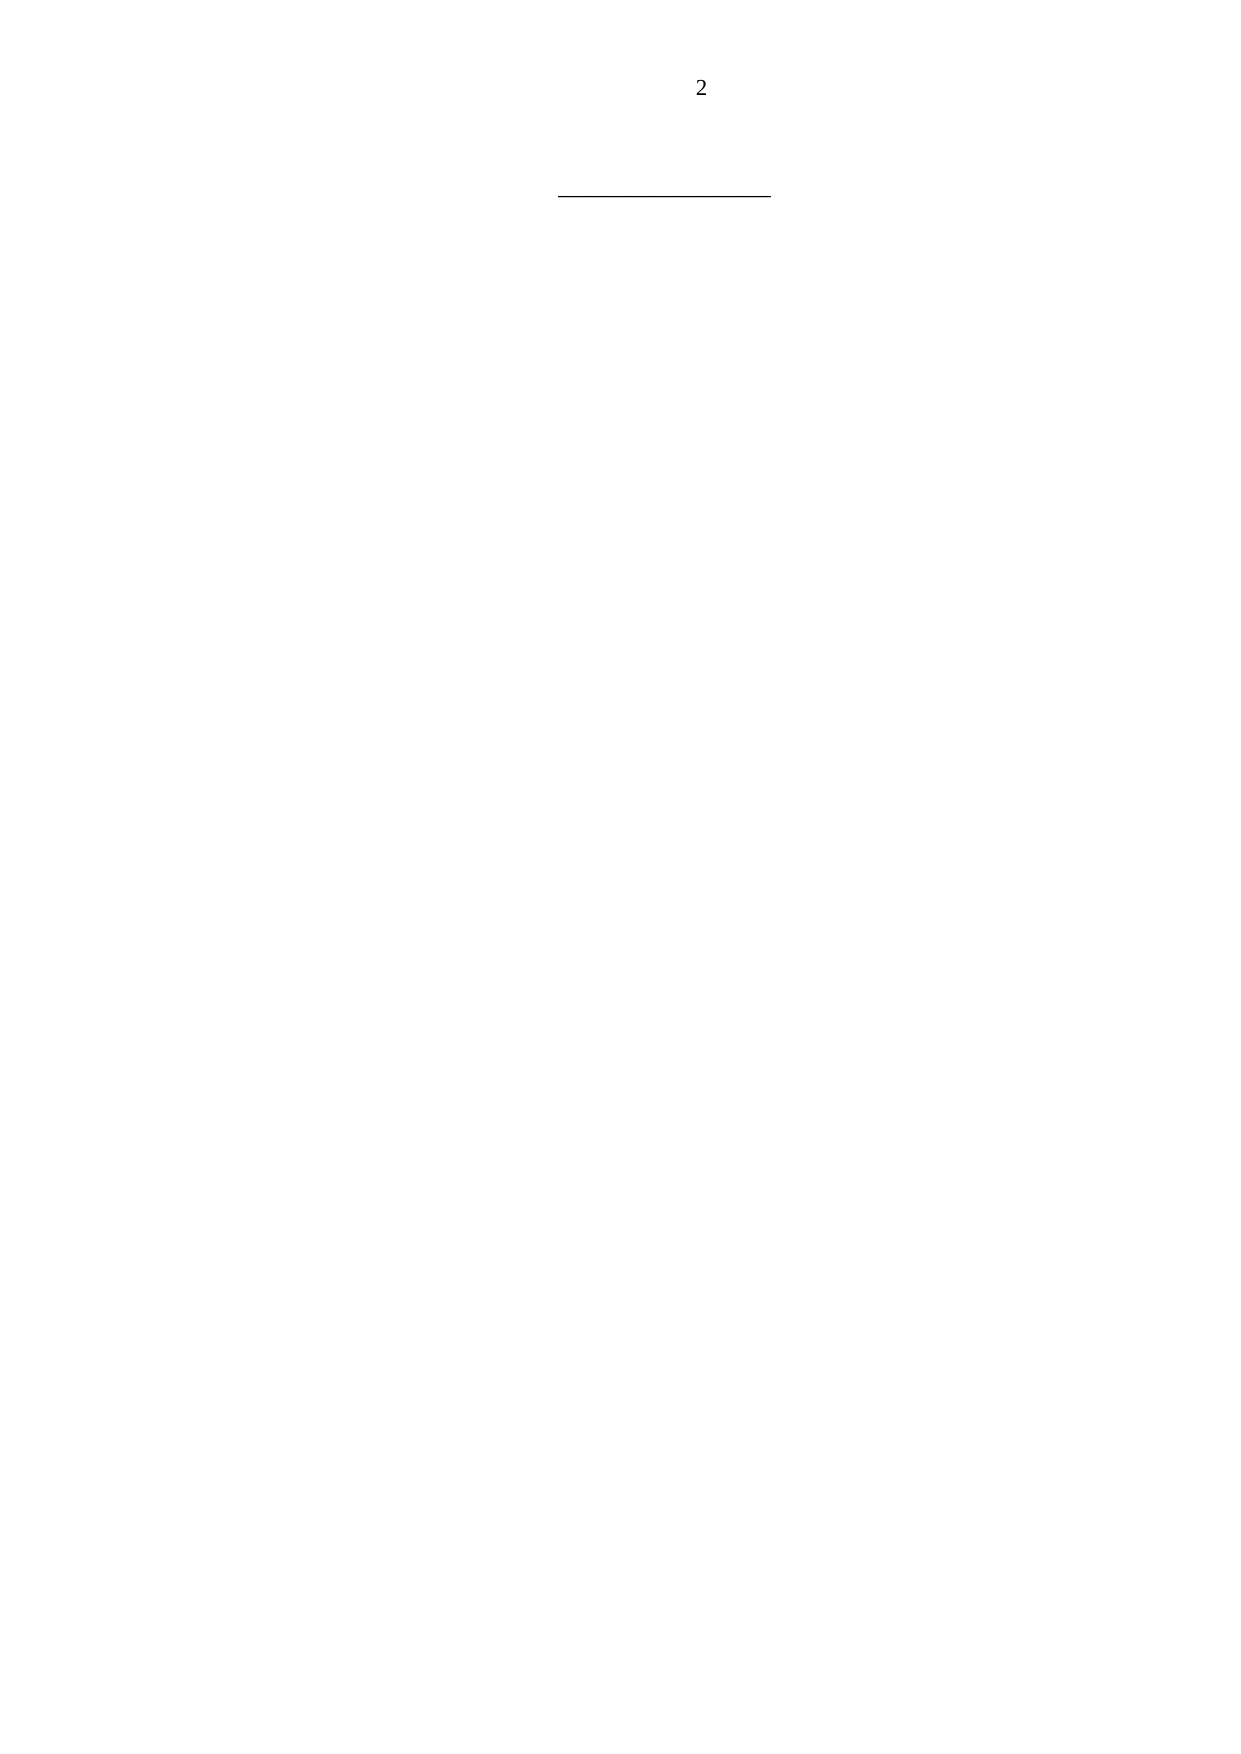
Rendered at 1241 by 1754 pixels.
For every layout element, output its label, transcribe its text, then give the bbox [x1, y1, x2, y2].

text _________________ [177, 171, 1152, 200]
